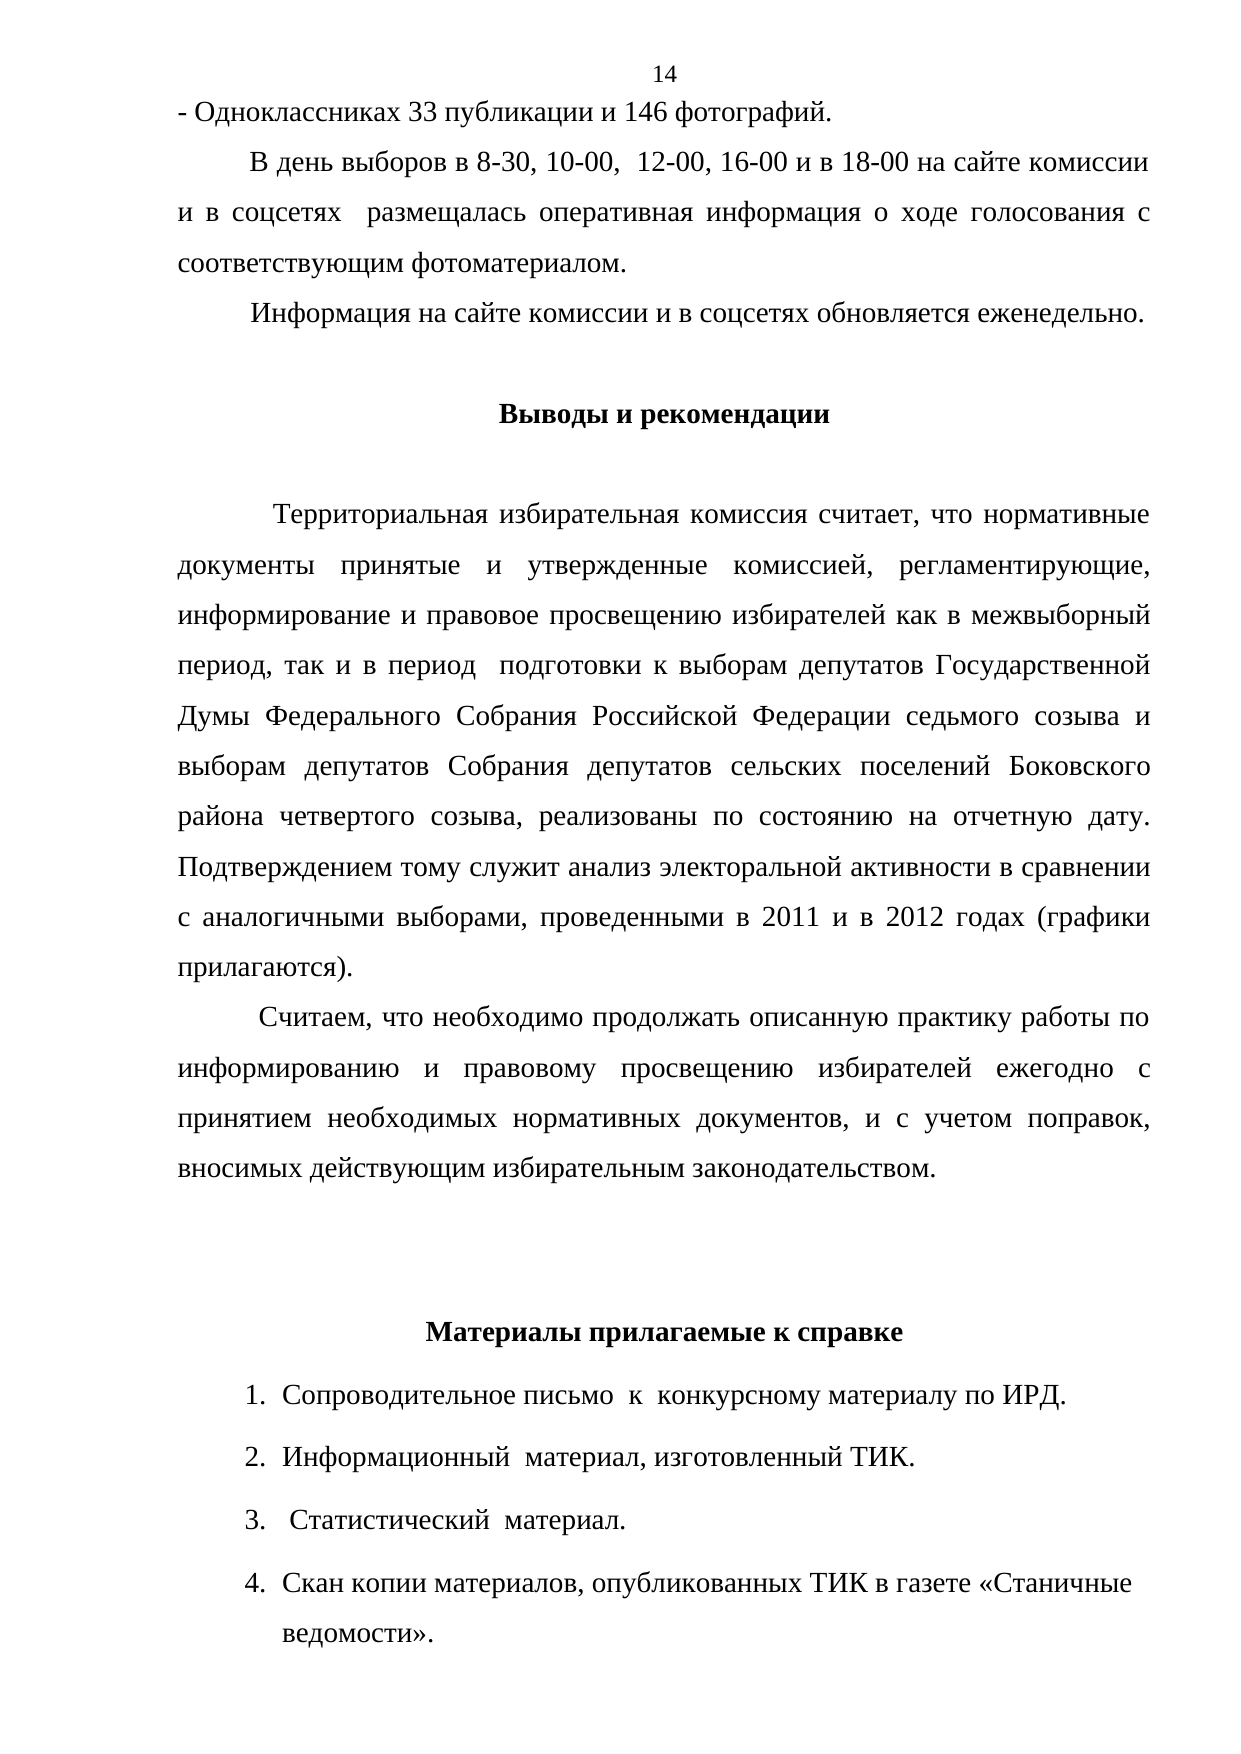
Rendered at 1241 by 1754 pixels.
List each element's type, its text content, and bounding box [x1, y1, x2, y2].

text Материалы прилагаемые к справке [177, 1314, 1152, 1347]
list Скан копии материалов, опубликованных ТИК в газете «Станичные ведомости». [244, 1565, 1152, 1649]
text Территориальная избирательная комиссия считает, что нормативные документы принятые и утвержденные комиссией, регламентирующие, информирование и правовое просвещению избирателей как в межвыборный период, так и в период подготовки к выборам депутатов Государственной Думы Федерального Собрания Российской Федерации седьмого созыва и выборам депутатов Собрания депутатов сельских поселений Боковского района четвертого созыва, реализованы по состоянию на отчетную дату. Подтверждением тому служит анализ электоральной активности в сравнении с аналогичными выборами, проведенными в 2011 и в 2012 годах (графики прилагаются). [177, 496, 1152, 983]
list Статистический материал. [244, 1502, 1152, 1536]
list Сопроводительное письмо к конкурсному материалу по ИРД. [244, 1377, 1152, 1410]
text - Одноклассниках 33 публикации и 146 фотографий. [177, 94, 1152, 127]
list Информационный материал, изготовленный ТИК. [244, 1439, 1152, 1473]
text Считаем, что необходимо продолжать описанную практику работы по информированию и правовому просвещению избирателей ежегодно с принятием необходимых нормативных документов, и с учетом поправок, вносимых действующим избирательным законодательством. [177, 999, 1152, 1184]
text Выводы и рекомендации [177, 396, 1152, 429]
text Информация на сайте комиссии и в соцсетях обновляется еженедельно. [177, 295, 1152, 329]
text В день выборов в 8-30, 10-00, 12-00, 16-00 и в 18-00 на сайте комиссии и в соцсетях размещалась оперативная информация о ходе голосования с соответствующим фотоматериалом. [177, 144, 1152, 278]
